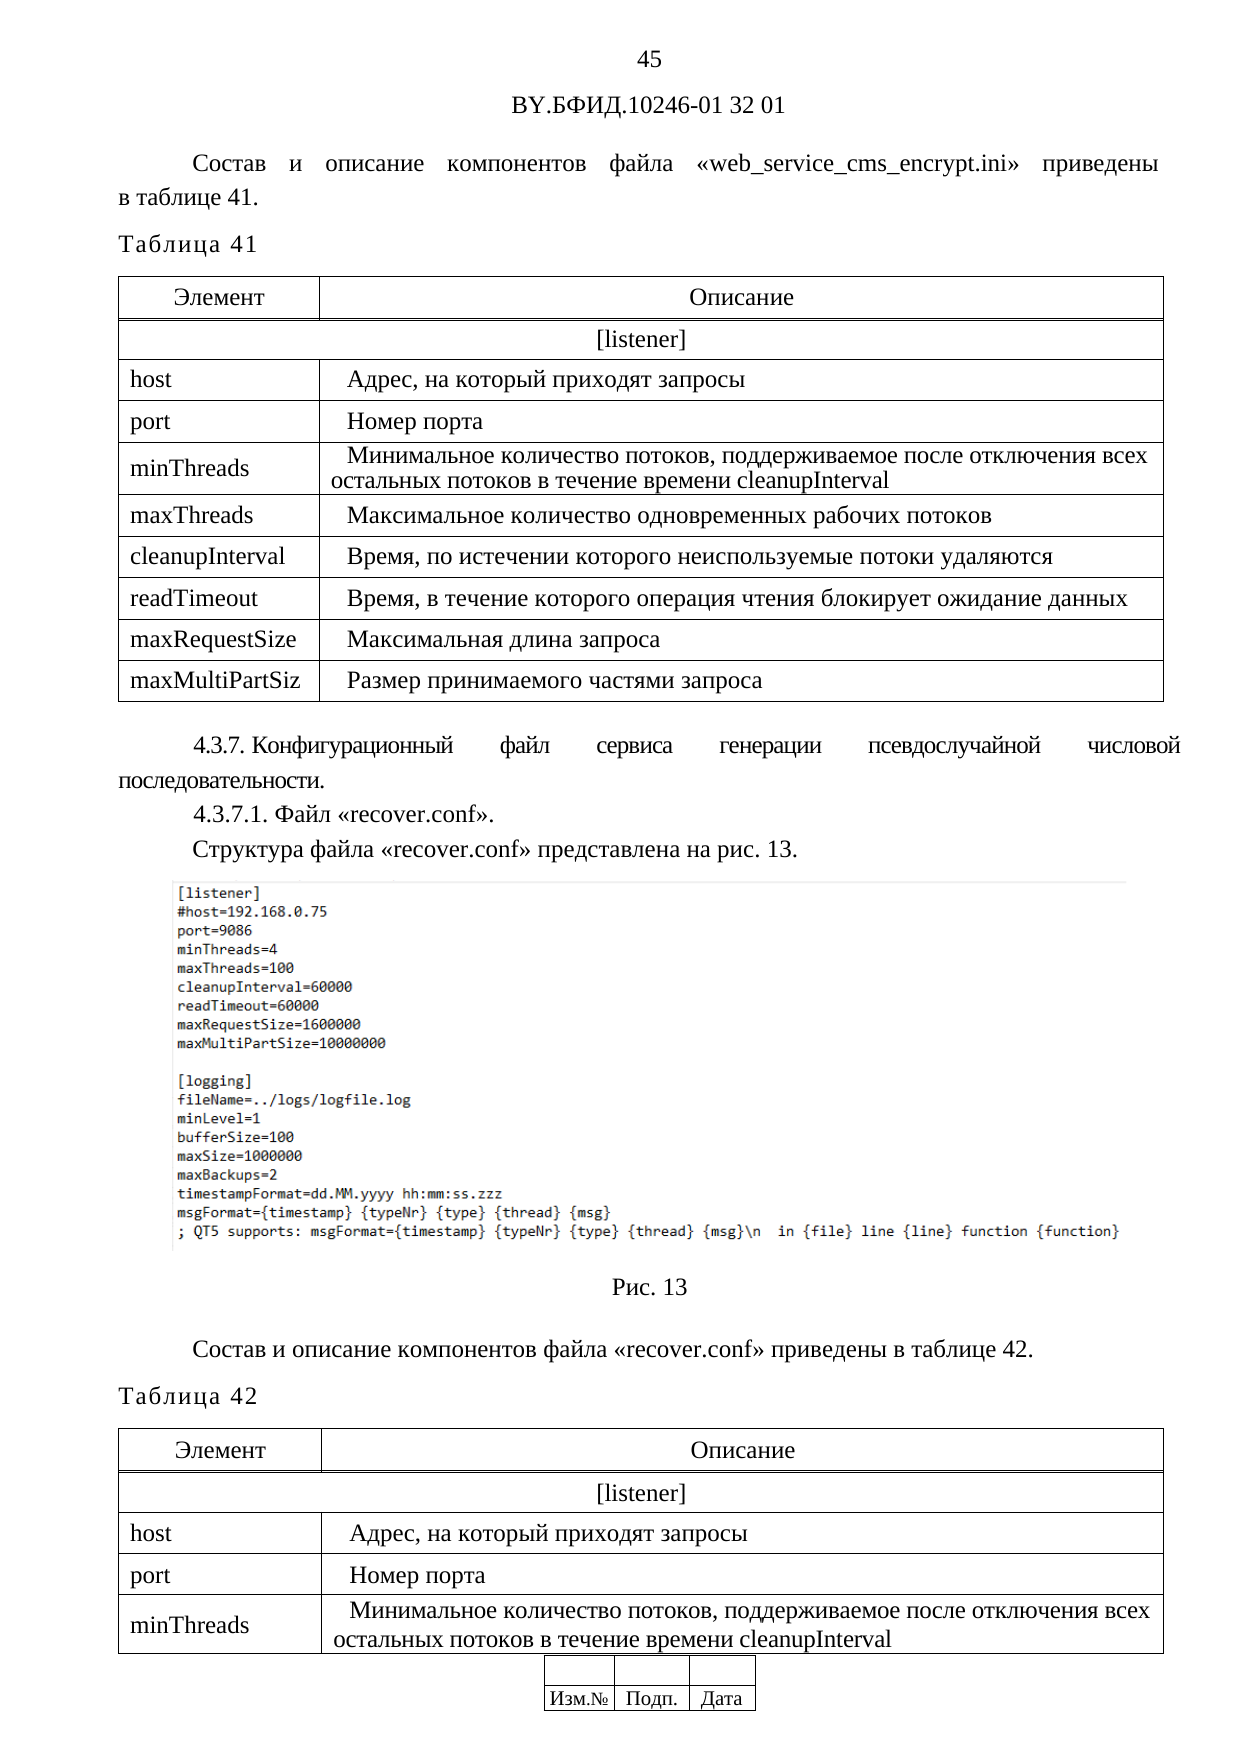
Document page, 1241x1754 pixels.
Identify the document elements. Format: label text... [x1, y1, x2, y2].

table_cell Время, по истечении которого неиспользуемые потоки удаляются [320, 537, 1163, 577]
text Состав и описание компонентов файла «web_service_cms_encrypt.ini» приведены в таблице 41. [118, 148, 1181, 211]
text Таблица 42 [118, 1381, 1181, 1410]
text 4.3.7. Конфигурационный файл сервиса генерации псевдослучайной числовой последовательности. [118, 730, 1181, 793]
table_cell Максимальная длина запроса [320, 620, 1163, 660]
table_cell [listener] [119, 1473, 1163, 1512]
table_cell port [119, 401, 319, 442]
table_cell Минимальное количество потоков, поддерживаемое после отключения всех остальных потоков в течение времени cleanupInterval [320, 443, 1163, 494]
table_cell Размер принимаемого частями запроса [320, 661, 1163, 701]
table_cell cleanupInterval [119, 537, 319, 577]
table_cell minThreads [119, 443, 319, 494]
table_cell minThreads [119, 1595, 321, 1653]
table_cell Минимальное количество потоков, поддерживаемое после отключения всех остальных потоков в течение времени cleanupInterval [322, 1595, 1163, 1653]
text Состав и описание компонентов файла «recover.conf» приведены в таблице 42. [118, 1334, 1181, 1363]
table_cell maxRequestSize [119, 620, 319, 660]
table_cell readTimeout [119, 578, 319, 618]
table_cell Адрес, на который приходят запросы [322, 1513, 1163, 1553]
table_cell host [119, 360, 319, 400]
table_cell Номер порта [322, 1554, 1163, 1594]
table_cell Максимальное количество одновременных рабочих потоков [320, 495, 1163, 536]
table_cell maxThreads [119, 495, 319, 536]
text 4.3.7.1. Файл «recover.conf». [118, 799, 1181, 828]
table_cell maxMultiPartSiz [119, 661, 319, 701]
table_header Описание [322, 1429, 1163, 1470]
table_cell host [119, 1513, 321, 1553]
table_header Описание [320, 277, 1163, 317]
table_cell Адрес, на который приходят запросы [320, 360, 1163, 400]
table_cell [listener] [119, 321, 1163, 359]
text Структура файла «recover.conf» представлена на риc. 13. [118, 834, 1181, 862]
text Рис. 13 [118, 1272, 1181, 1300]
table_cell port [119, 1554, 321, 1594]
table_cell Номер порта [320, 401, 1163, 442]
table_header Элемент [119, 277, 319, 317]
picture [172, 880, 1127, 1251]
table_cell Время, в течение которого операция чтения блокирует ожидание данных [320, 578, 1163, 618]
text Таблица 41 [118, 229, 1181, 258]
table_header Элемент [119, 1429, 321, 1470]
